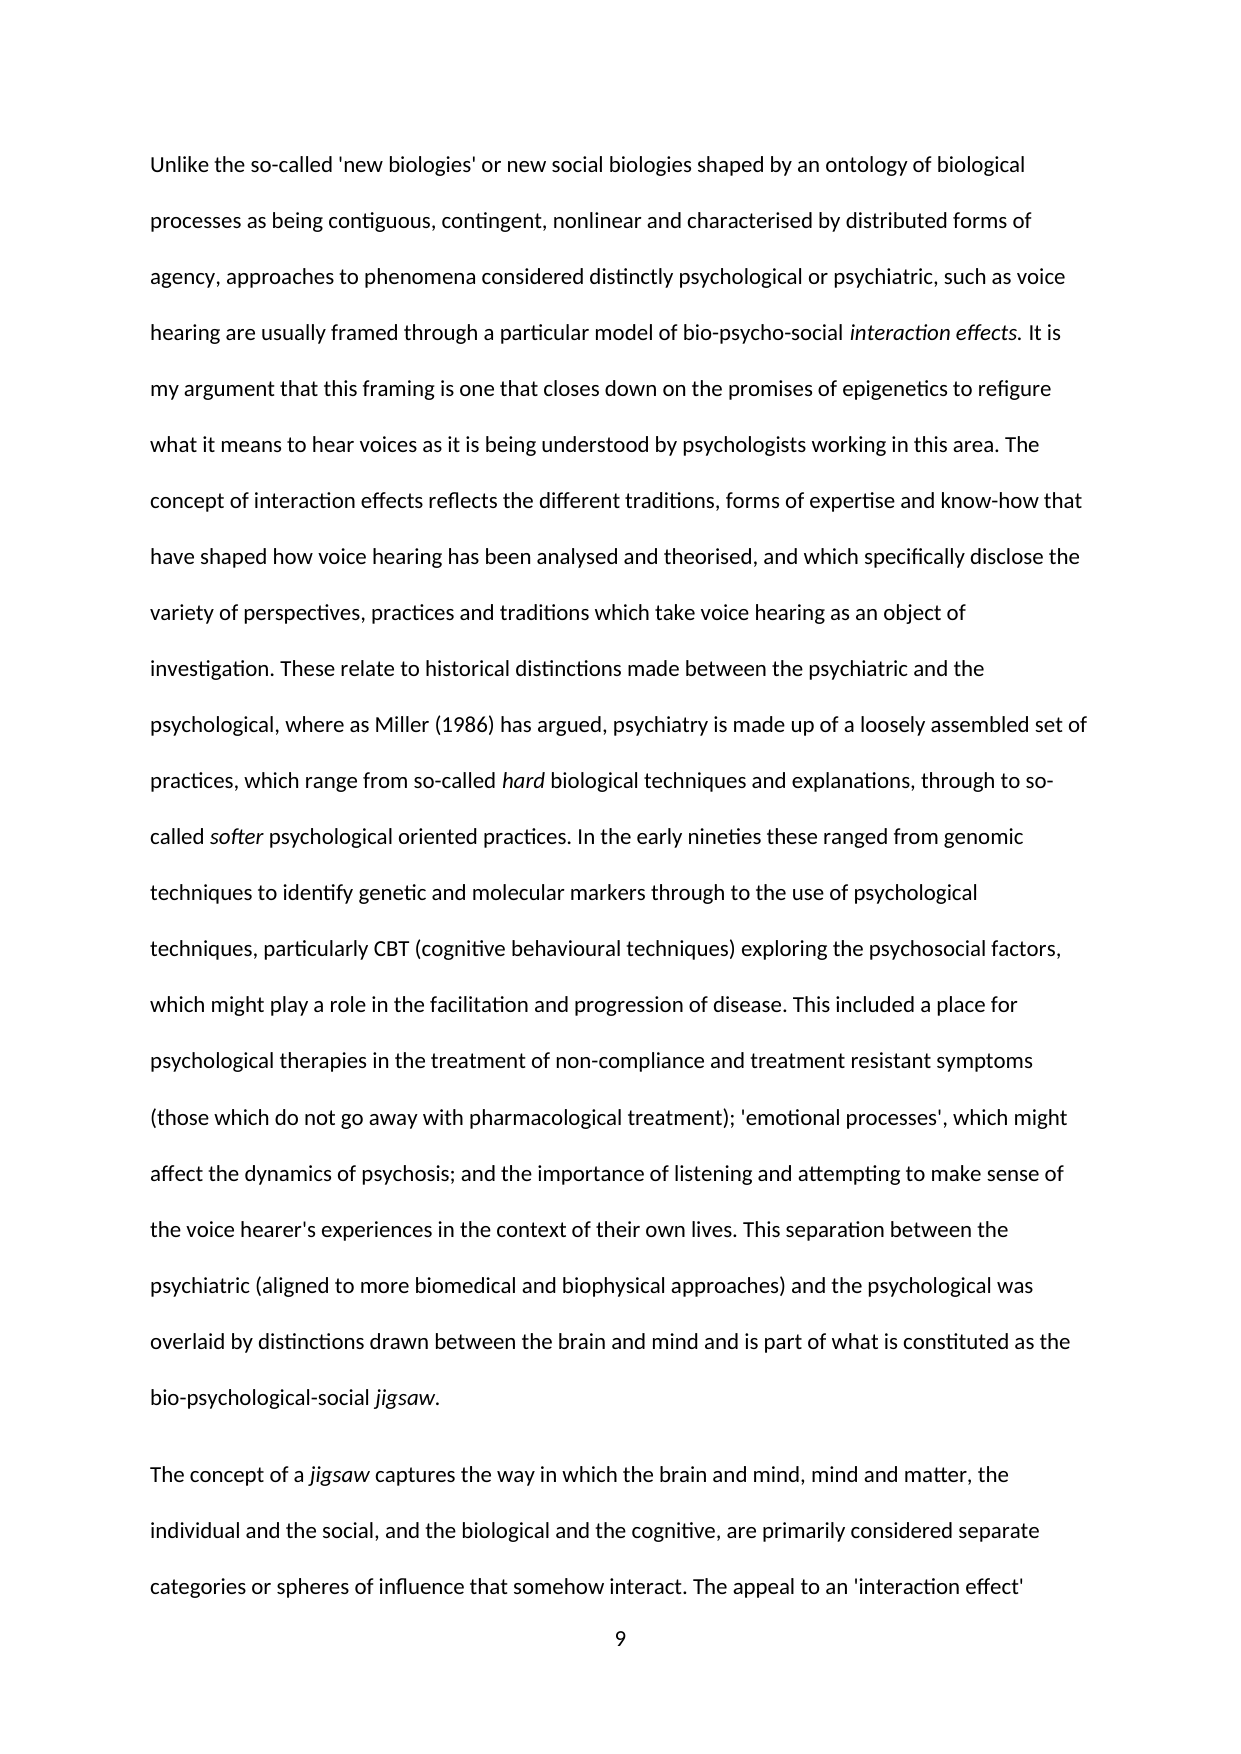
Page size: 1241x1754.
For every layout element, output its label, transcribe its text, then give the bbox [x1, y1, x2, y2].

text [150, 1460, 1090, 1600]
text Unlike the so-called 'new biologies' or new social biologies shaped by an ontology of biological processes as being contiguous, contingent, nonlinear and characterised by distributed forms of agency, approaches to phenomena considered distinctly psychological or psychiatric, such as voice hearing are usually framed through a particular model of bio-psycho-social interaction effects. It is my argument that this framing is one that closes down on the promises of epigenetics to refigure what it means to hear voices as it is being understood by psychologists working in this area. The concept of interaction effects reflects the different traditions, forms of expertise and know-how that have shaped how voice hearing has been analysed and theorised, and which specifically disclose the variety of perspectives, practices and traditions which take voice hearing as an object of investigation. These relate to historical distinctions made between the psychiatric and the psychological, where as Miller (1986) has argued, psychiatry is made up of a loosely assembled set of practices, which range from so-called hard biological techniques and explanations, through to so-called softer psychological oriented practices. In the early nineties these ranged from genomic techniques to identify genetic and molecular markers through to the use of psychological techniques, particularly CBT (cognitive behavioural techniques) exploring the psychosocial factors, which might play a role in the facilitation and progression of disease. This included a place for psychological therapies in the treatment of non-compliance and treatment resistant symptoms (those which do not go away with pharmacological treatment); 'emotional processes', which might affect the dynamics of psychosis; and the importance of listening and attempting to make sense of the voice hearer's experiences in the context of their own lives. This separation between the psychiatric (aligned to more biomedical and biophysical approaches) and the psychological was overlaid by distinctions drawn between the brain and mind and is part of what is constituted as the bio-psychological-social jigsaw. [150, 150, 1090, 1411]
